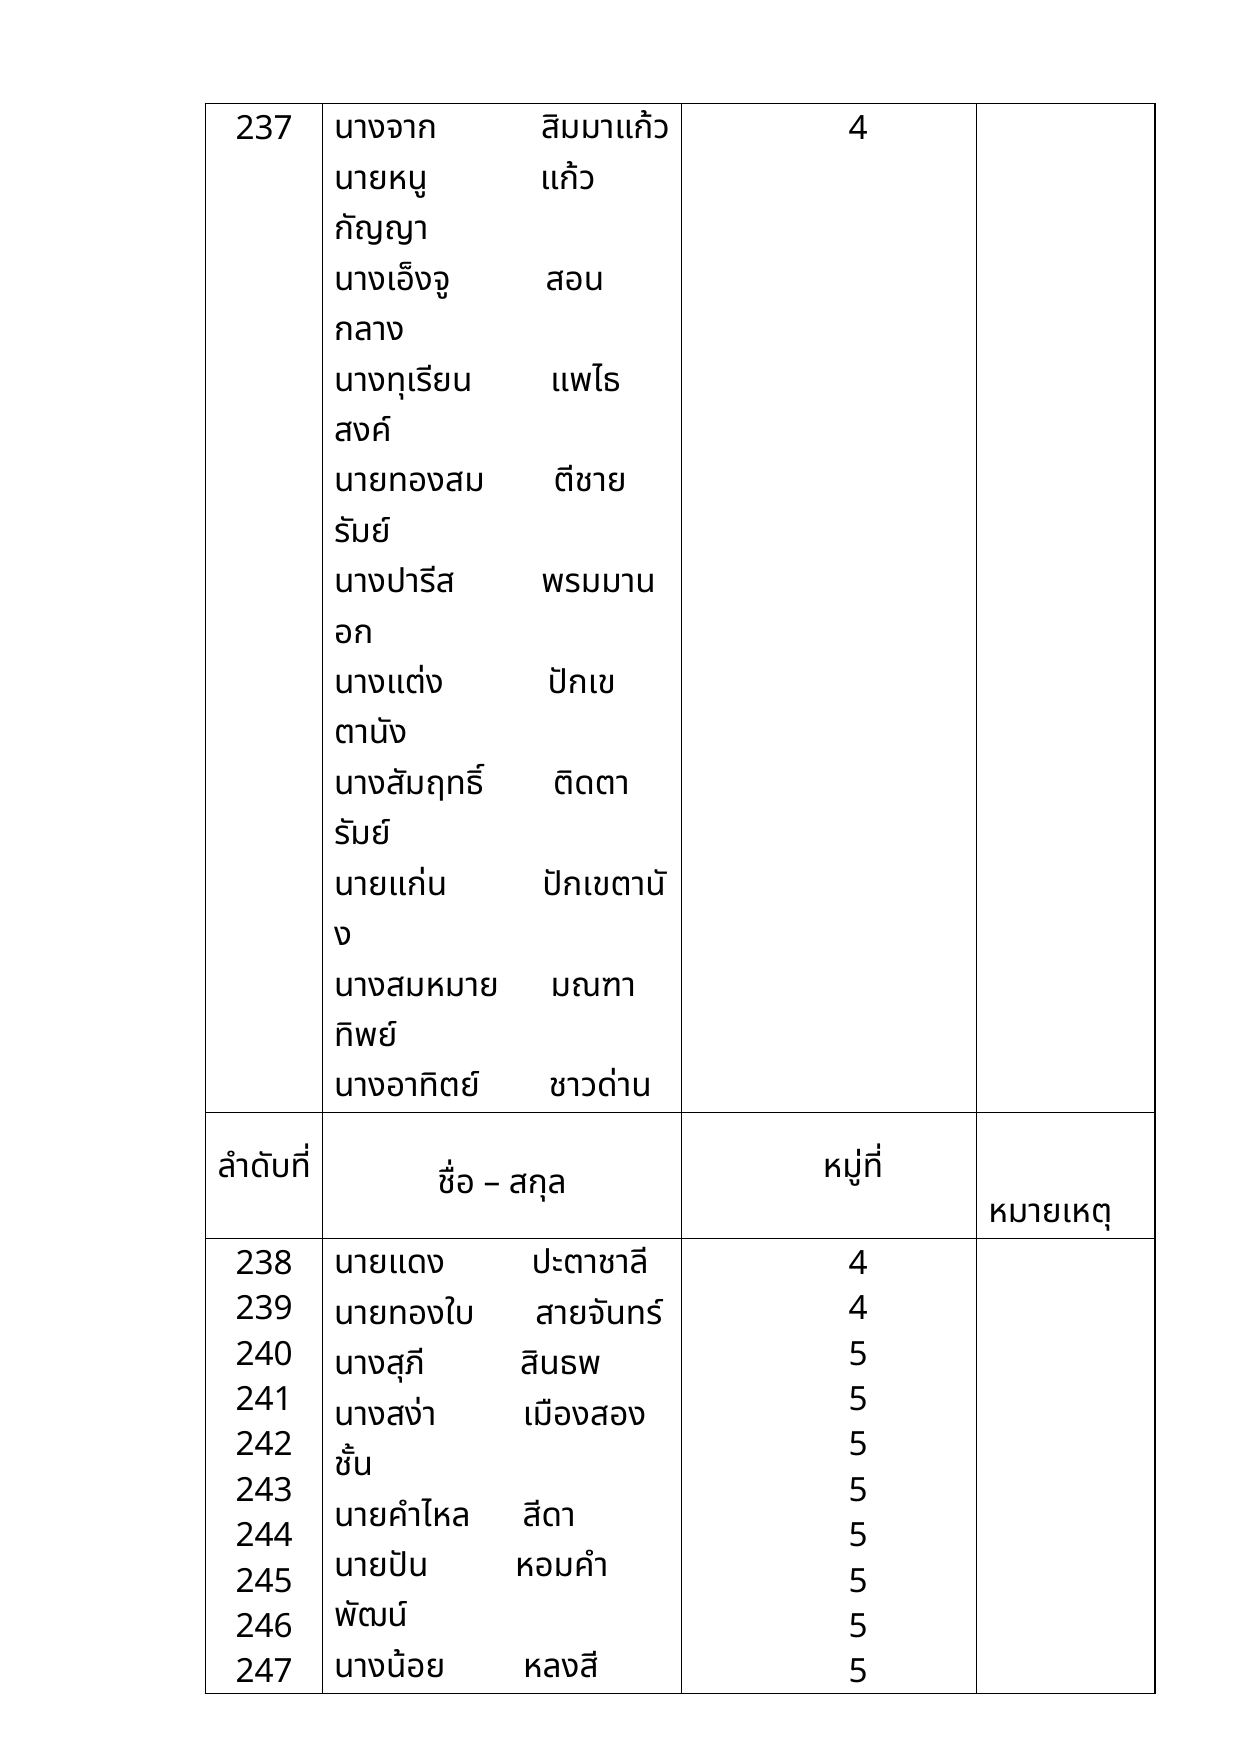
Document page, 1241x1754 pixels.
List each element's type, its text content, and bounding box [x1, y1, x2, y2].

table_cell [206, 104, 322, 1112]
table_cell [323, 104, 681, 1112]
table_cell ชื่อ – สกุล [323, 1113, 681, 1237]
table_cell [977, 104, 1154, 1112]
table_cell ลำดับที่ [206, 1113, 322, 1237]
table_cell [682, 1239, 976, 1693]
table_cell หมู่ที่ [682, 1113, 976, 1237]
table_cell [682, 104, 976, 1112]
table_cell หมายเหตุ [977, 1113, 1154, 1237]
table_cell [977, 1239, 1154, 1693]
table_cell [323, 1239, 681, 1693]
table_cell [206, 1239, 322, 1693]
